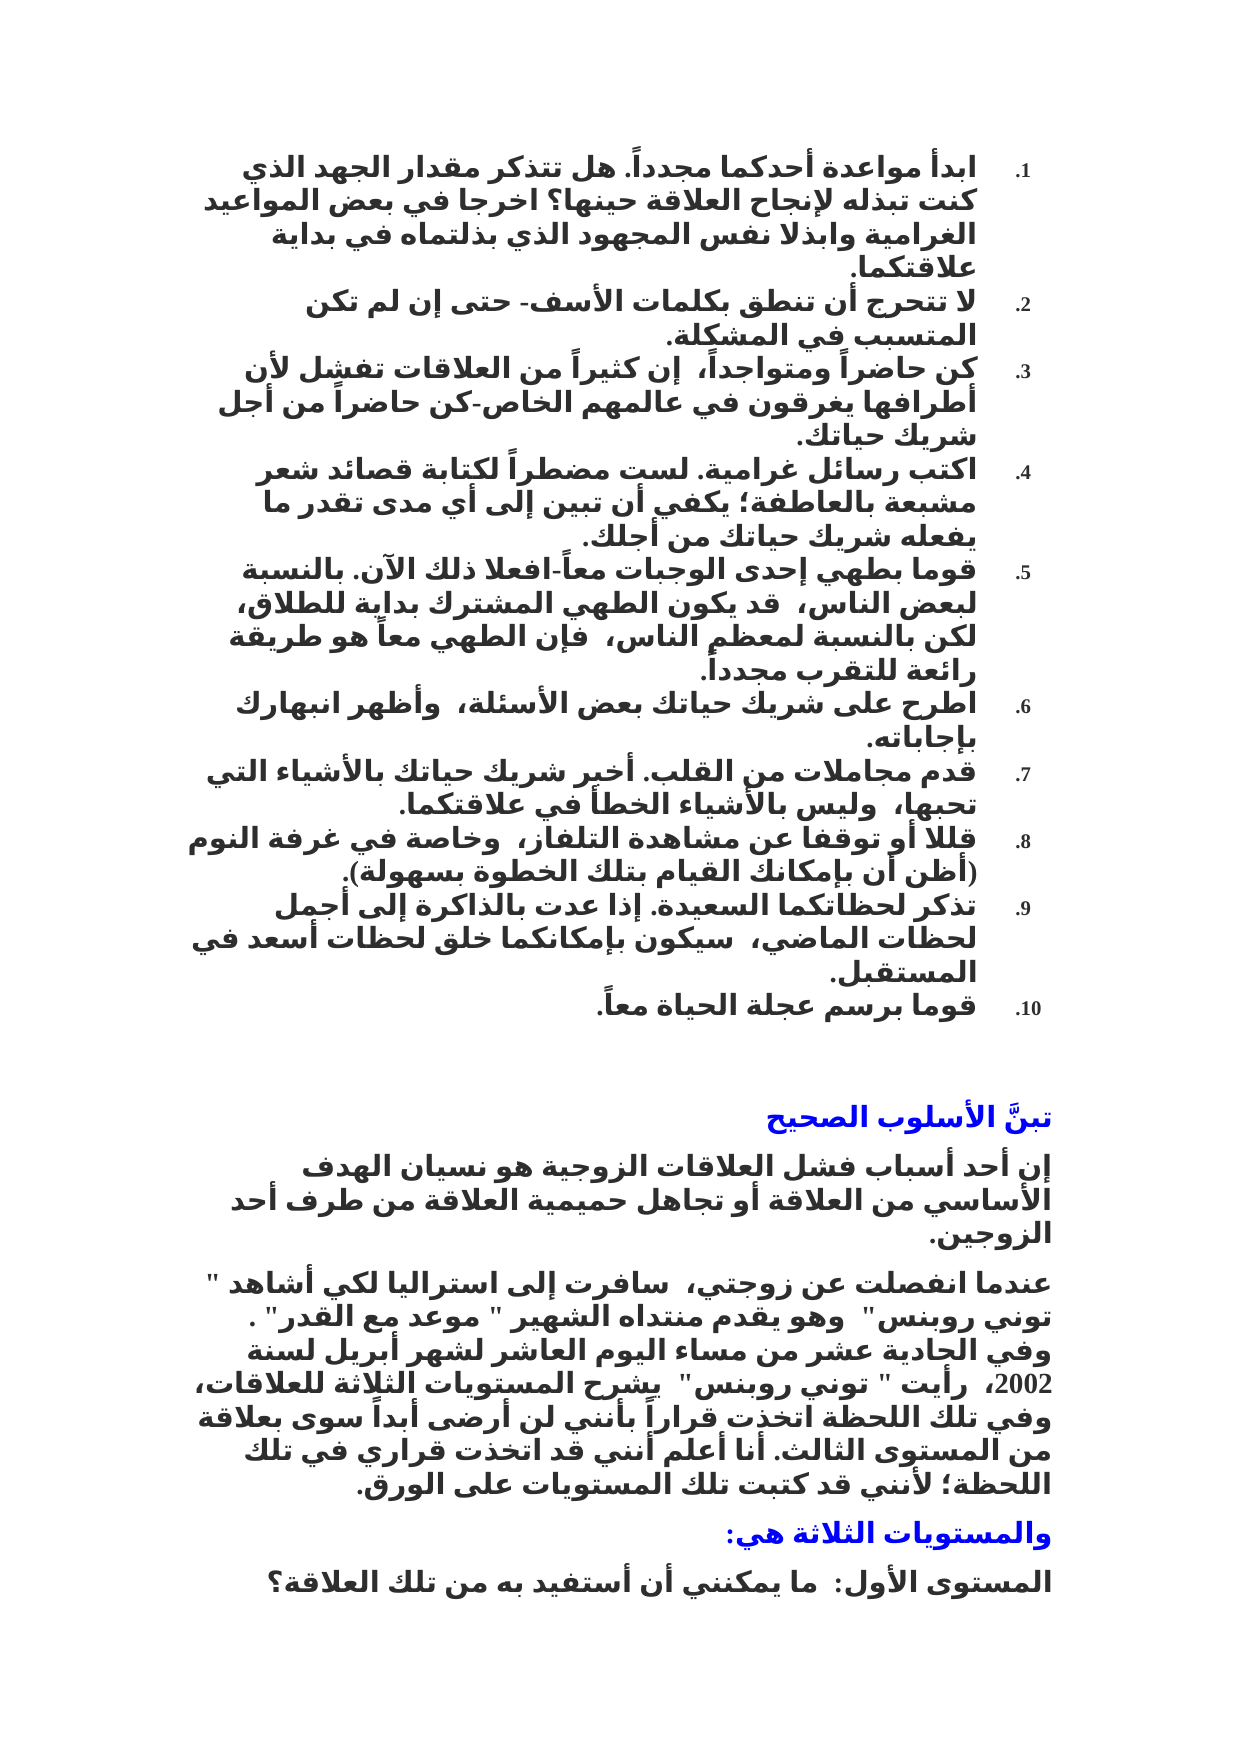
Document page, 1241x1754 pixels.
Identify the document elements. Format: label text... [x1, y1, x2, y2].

list قوما برسم عجلة الحياة معاً. [187, 988, 1015, 1022]
list اطرح على شريك حياتك بعض الأسئلة، وأظهر انبهارك بإجاباته. [187, 687, 1015, 754]
list قدم مجاملات من القلب. أخبر شريك حياتك بالأشياء التي تحبها، وليس بالأشياء الخطأ في علاقتكما. [187, 754, 1015, 821]
list لا تتحرج أن تنطق بكلمات الأسف- حتى إن لم تكن المتسبب في المشكلة. [187, 284, 1015, 351]
text تبنَّ الأسلوب الصحيح [187, 1100, 1053, 1134]
text إن أحد أسباب فشل العلاقات الزوجية هو نسيان الهدف الأساسي من العلاقة أو تجاهل حميمية العلاقة من طرف أحد الزوجين. [187, 1149, 1053, 1250]
text والمستويات الثلاثة هي: [187, 1516, 1053, 1550]
list قللا أو توقفا عن مشاهدة التلفاز، وخاصة في غرفة النوم (أظن أن بإمكانك القيام بتلك الخطوة بسهولة). [187, 821, 1015, 888]
list قوما بطهي إحدى الوجبات معاً-افعلا ذلك الآن. بالنسبة لبعض الناس، قد يكون الطهي المشترك بداية للطلاق، لكن بالنسبة لمعظم الناس، فإن الطهي معاً هو طريقة رائعة للتقرب مجدداً. [187, 552, 1015, 687]
list تذكر لحظاتكما السعيدة. إذا عدت بالذاكرة إلى أجمل لحظات الماضي، سيكون بإمكانكما خلق لحظات أسعد في المستقبل. [187, 888, 1015, 988]
text المستوى الأول: ما يمكنني أن أستفيد به من تلك العلاقة؟ [187, 1565, 1053, 1599]
text عندما انفصلت عن زوجتي، سافرت إلى استراليا لكي أشاهد " توني روبنس" وهو يقدم منتداه الشهير " موعد مع القدر" . وفي الحادية عشر من مساء اليوم العاشر لشهر أبريل لسنة 2002، رأيت " توني روبنس" يشرح المستويات الثلاثة للعلاقات، وفي تلك اللحظة اتخذت قراراً بأنني لن أرضى أبداً سوى بعلاقة من المستوى الثالث. أنا أعلم أنني قد اتخذت قراري في تلك اللحظة؛ لأنني قد كتبت تلك المستويات على الورق. [187, 1266, 1053, 1501]
list اكتب رسائل غرامية. لست مضطراً لكتابة قصائد شعر مشبعة بالعاطفة؛ يكفي أن تبين إلى أي مدى تقدر ما يفعله شريك حياتك من أجلك. [187, 452, 1015, 552]
list ابدأ مواعدة أحدكما مجدداً. هل تتذكر مقدار الجهد الذي كنت تبذله لإنجاح العلاقة حينها؟ اخرجا في بعض المواعيد الغرامية وابذلا نفس المجهود الذي بذلتماه في بداية علاقتكما. [187, 150, 1015, 284]
list كن حاضراً ومتواجداً، إن كثيراً من العلاقات تفشل لأن أطرافها يغرقون في عالمهم الخاص-كن حاضراً من أجل شريك حياتك. [187, 351, 1015, 452]
